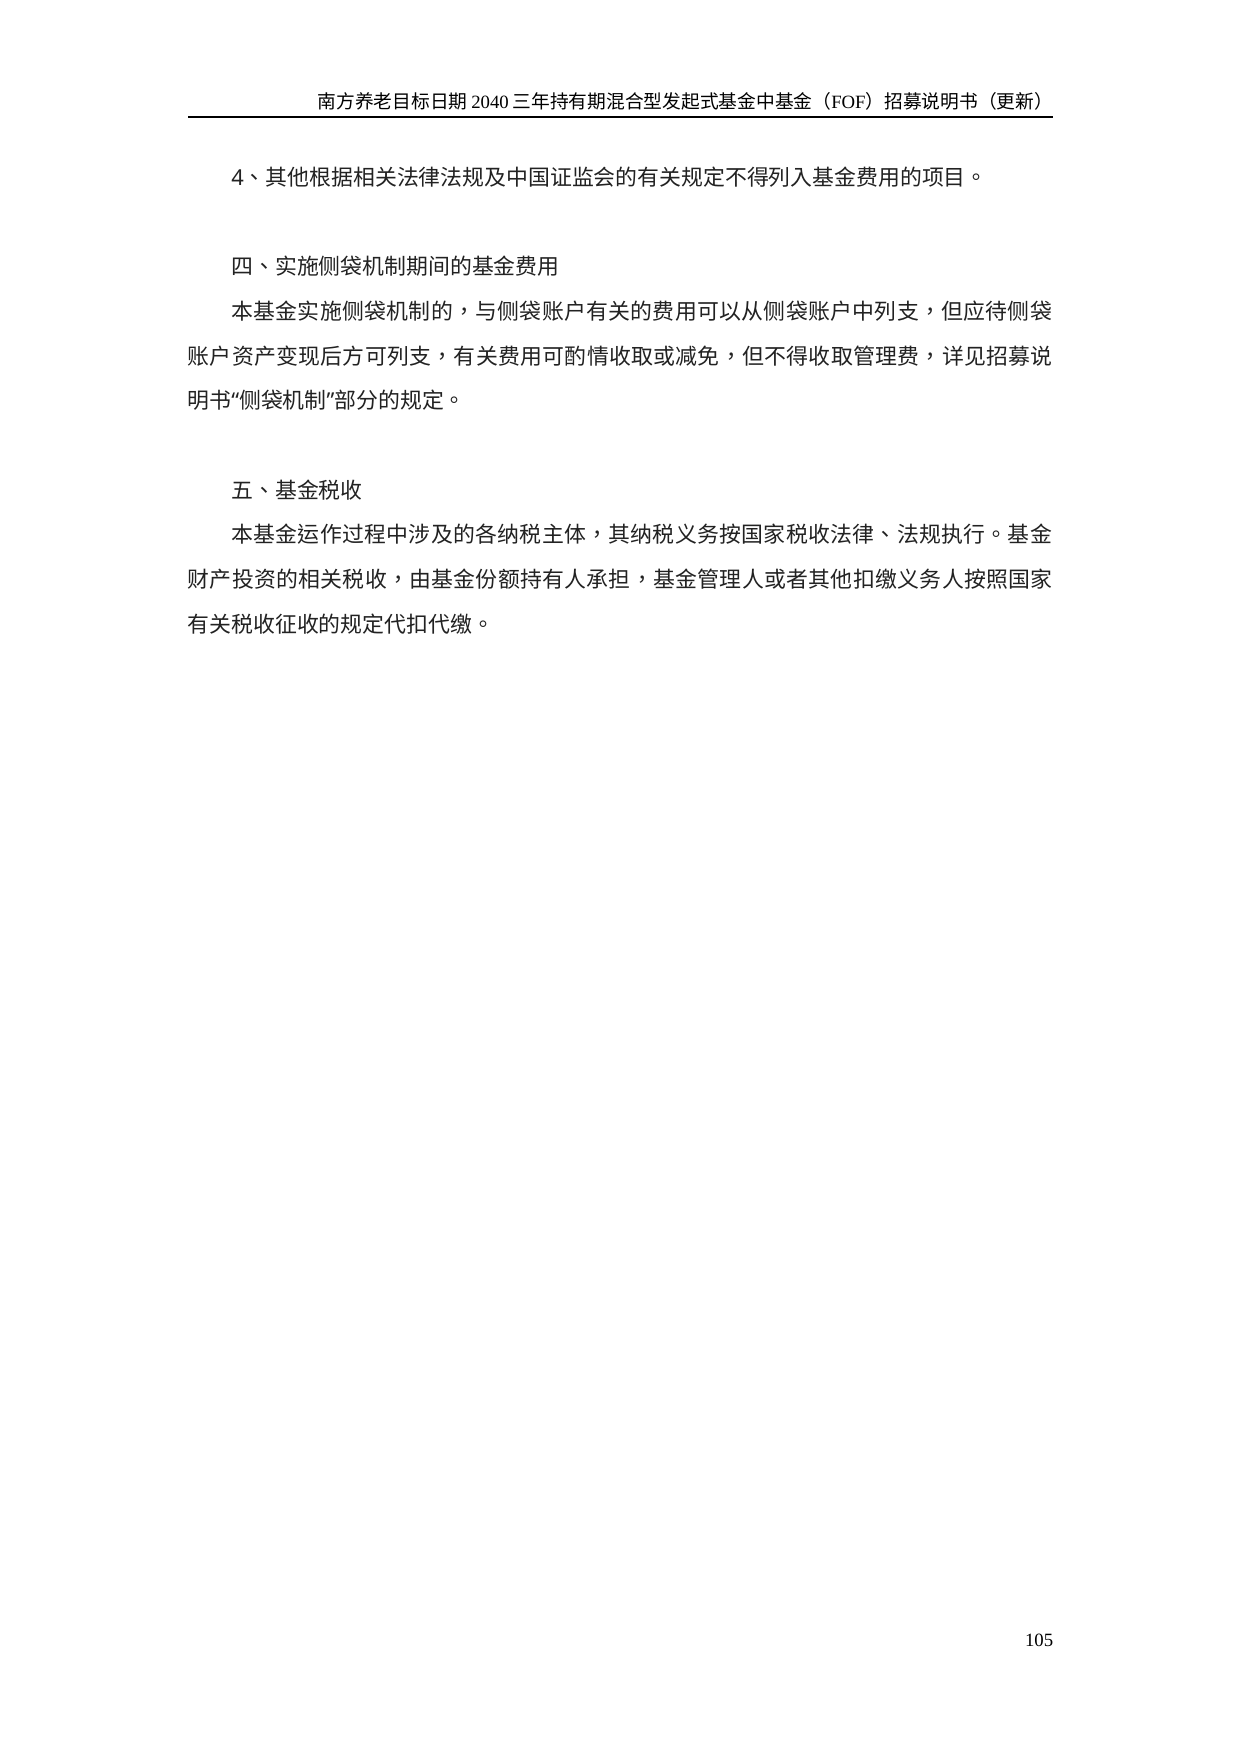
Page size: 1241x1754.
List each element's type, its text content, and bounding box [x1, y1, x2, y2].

text 五、基金税收 [187, 475, 1053, 504]
text 本基金运作过程中涉及的各纳税主体，其纳税义务按国家税收法律、法规执行。基金财产投资的相关税收，由基金份额持有人承担，基金管理人或者其他扣缴义务人按照国家有关税收征收的规定代扣代缴。 [187, 519, 1053, 639]
text 本基金实施侧袋机制的，与侧袋账户有关的费用可以从侧袋账户中列支，但应待侧袋账户资产变现后方可列支，有关费用可酌情收取或减免，但不得收取管理费，详见招募说明书“侧袋机制”部分的规定。 [187, 296, 1053, 415]
text 4、其他根据相关法律法规及中国证监会的有关规定不得列入基金费用的项目。 [187, 162, 1053, 192]
text 四、实施侧袋机制期间的基金费用 [187, 251, 1053, 281]
